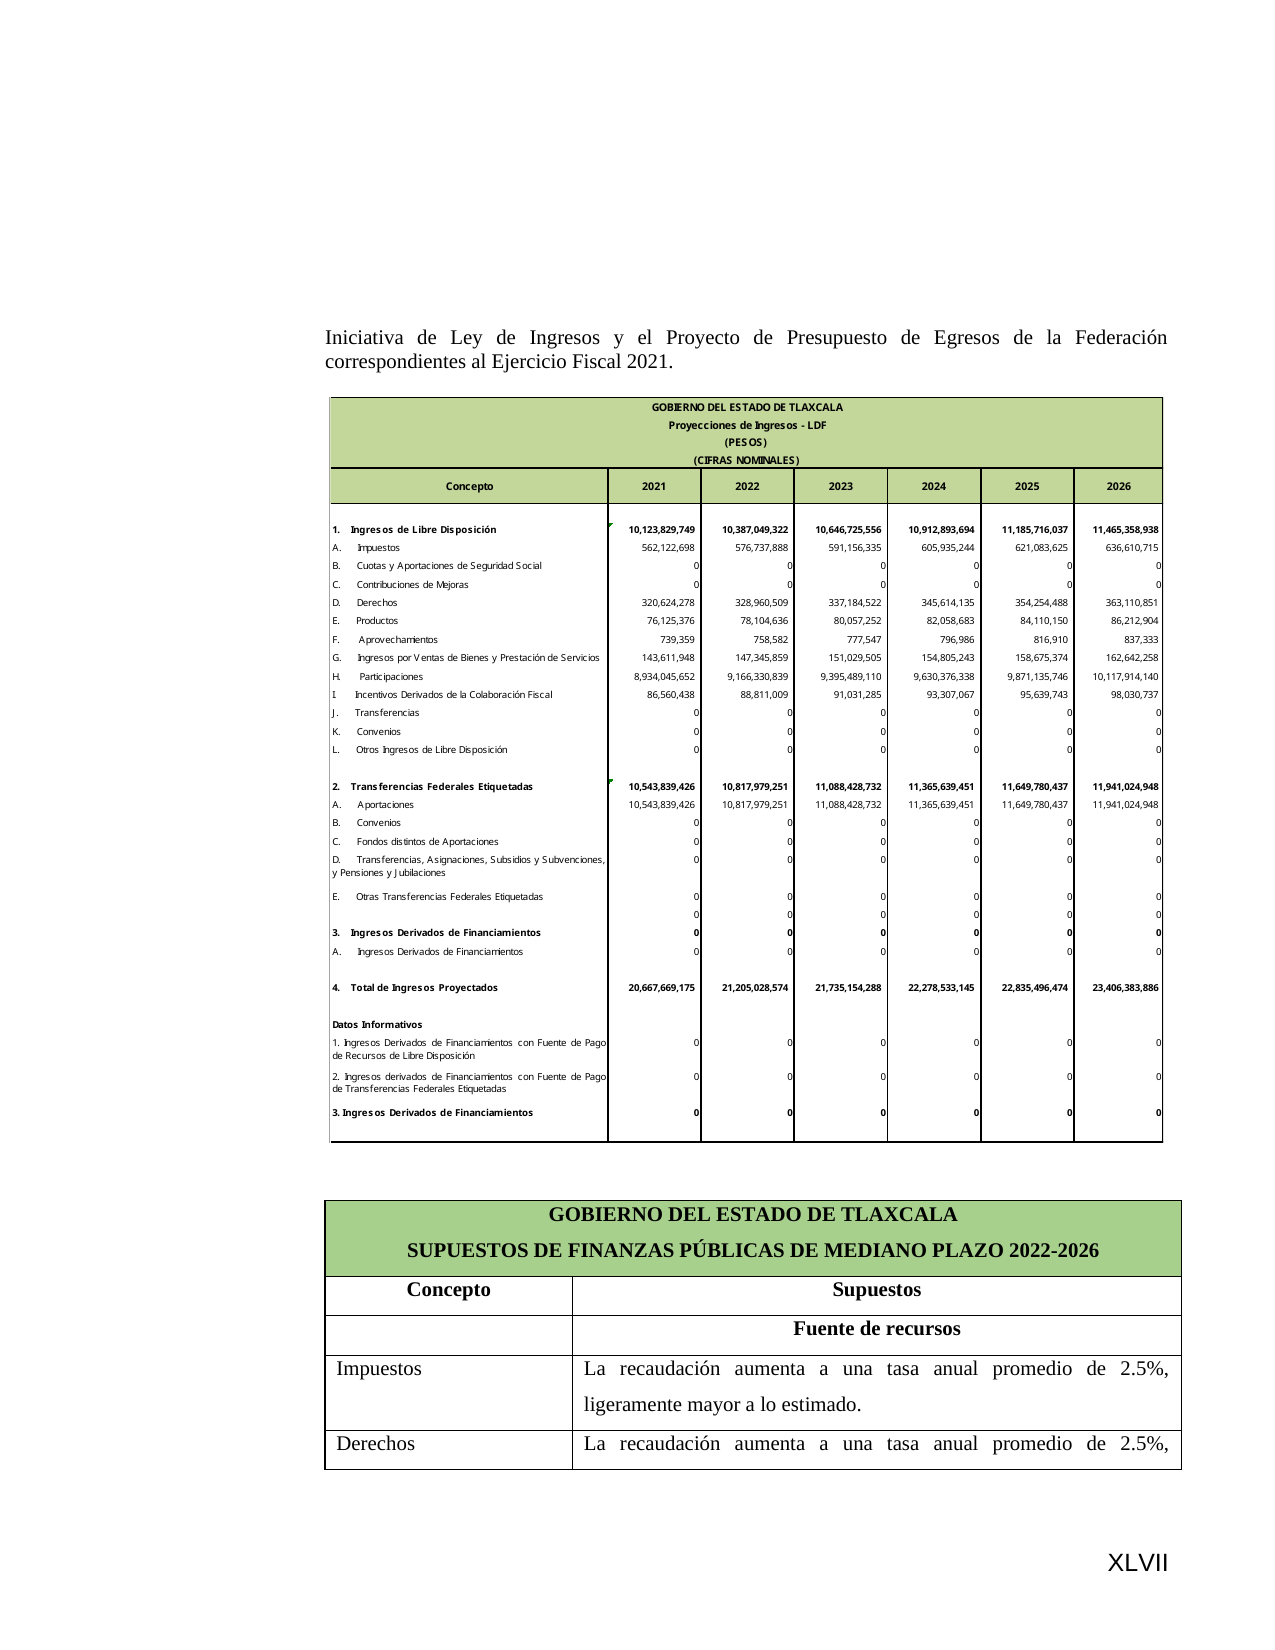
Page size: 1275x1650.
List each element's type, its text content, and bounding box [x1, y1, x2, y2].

table_cell [326, 1316, 572, 1354]
table_cell Derechos [326, 1431, 572, 1469]
table_cell La recaudación aumenta a una tasa anual promedio de 2.5%, ligeramente mayor a lo estimado. [573, 1356, 1181, 1430]
table_header GOBIERNO DEL ESTADO DE TLAXCALA SUPUESTOS DE FINANZAS PÚBLICAS DE MEDIANO PLAZO 2022-2026 [326, 1201, 1181, 1276]
table_cell Supuestos [573, 1277, 1181, 1315]
table_cell Fuente de recursos [573, 1316, 1181, 1354]
table_cell Concepto [326, 1277, 572, 1315]
table_cell Impuestos [326, 1356, 572, 1430]
